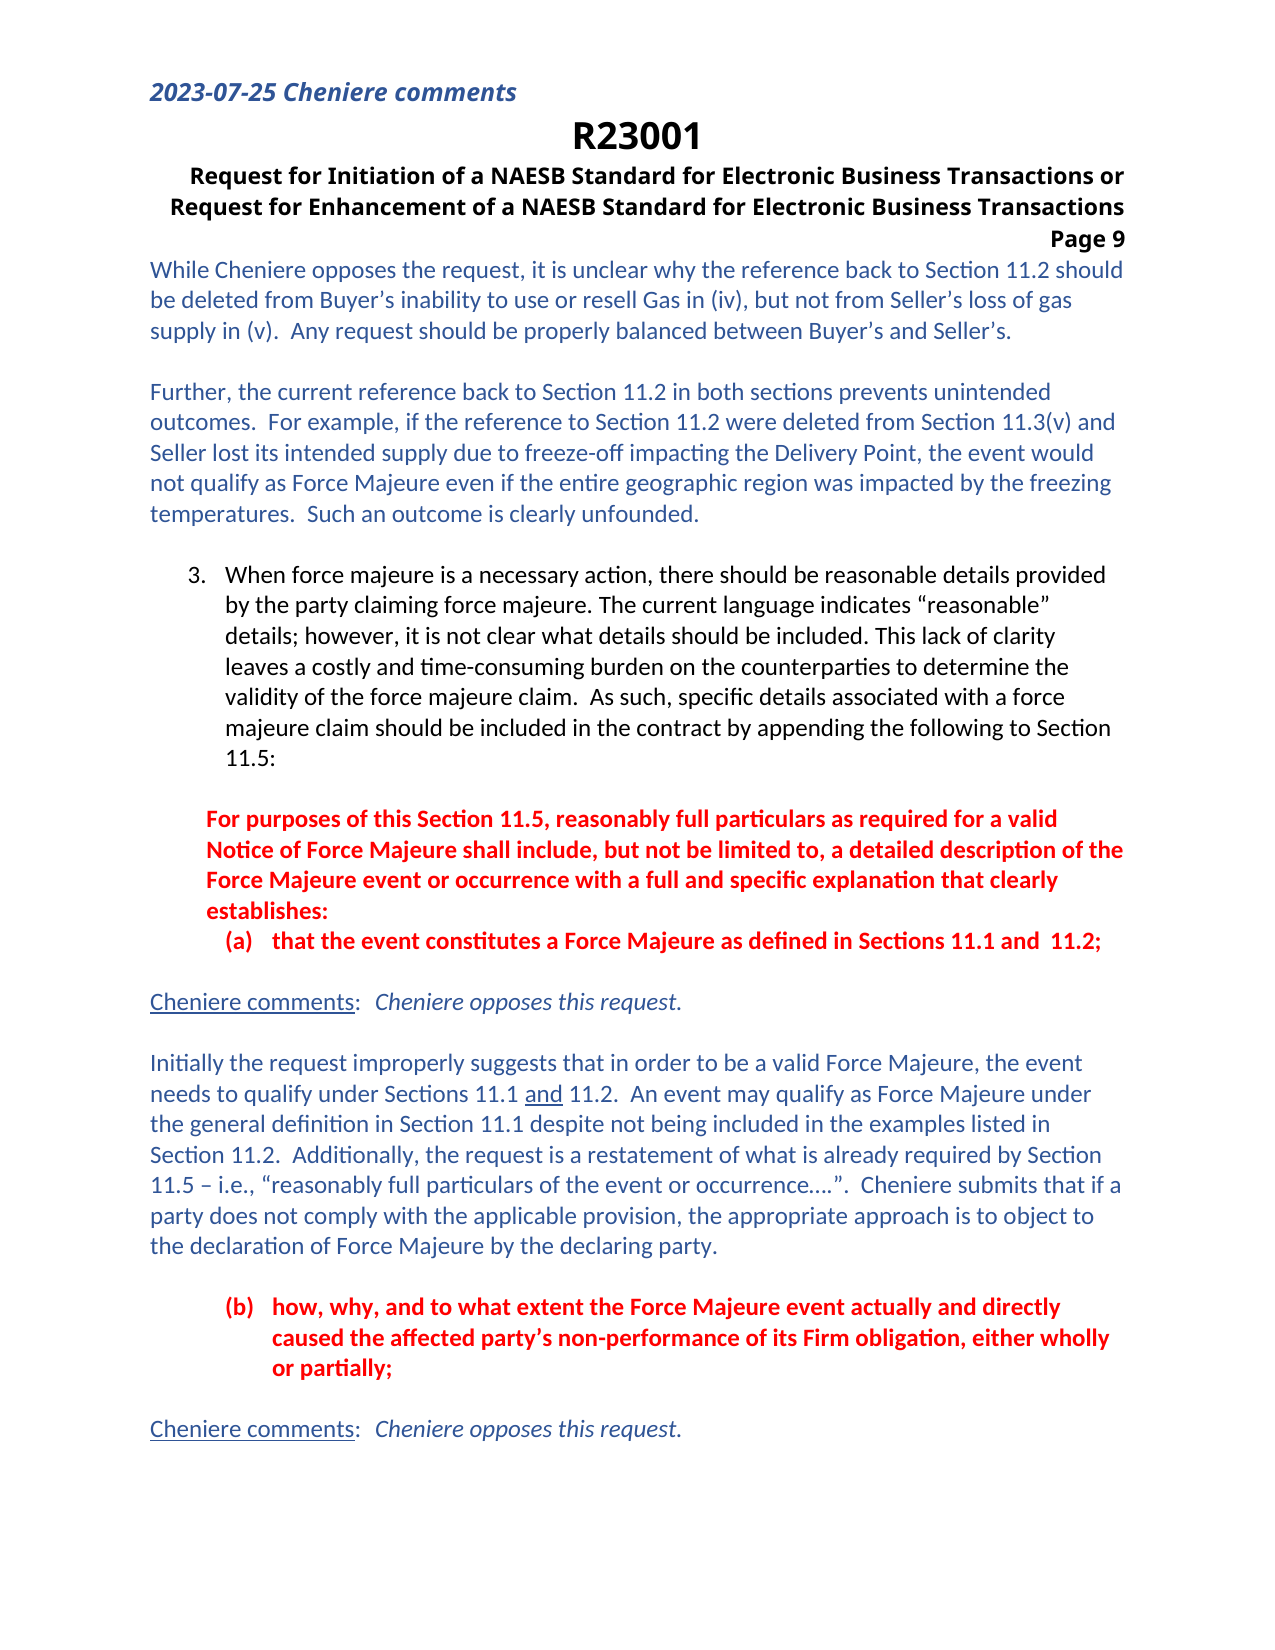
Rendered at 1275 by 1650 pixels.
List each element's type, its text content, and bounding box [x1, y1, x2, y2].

text For purposes of this Section 11.5, reasonably full particulars as required for a valid Notice of Force Majeure shall include, but not be limited to, a detailed description of the Force Majeure event or occurrence with a full and specific explanation that clearly establishes: [206, 803, 1125, 925]
text Cheniere comments: Cheniere opposes this request. [150, 986, 1125, 1017]
text Further, the current reference back to Section 11.2 in both sections prevents unintended outcomes. For example, if the reference to Section 11.2 were deleted from Section 11.3(v) and Seller lost its intended supply due to freeze-off impacting the Delivery Point, the event would not qualify as Force Majeure even if the entire geographic region was impacted by the freezing temperatures. Such an outcome is clearly unfounded. [150, 376, 1125, 528]
list that the event constitutes a Force Majeure as defined in Sections 11.1 and 11.2; [225, 925, 1125, 956]
list how, why, and to what extent the Force Majeure event actually and directly caused the affected party’s non-performance of its Firm obligation, either wholly or partially; [225, 1292, 1125, 1383]
text Cheniere comments: Cheniere opposes this request. [150, 1414, 1125, 1444]
text Initially the request improperly suggests that in order to be a valid Force Majeure, the event needs to qualify under Sections 11.1 and 11.2. An event may qualify as Force Majeure under the general definition in Section 11.1 despite not being included in the examples listed in Section 11.2. Additionally, the request is a restatement of what is already required by Section 11.5 – i.e., “reasonably full particulars of the event or occurrence….”. Cheniere submits that if a party does not comply with the applicable provision, the appropriate approach is to object to the declaration of Force Majeure by the declaring party. [150, 1047, 1125, 1261]
text While Cheniere opposes the request, it is unclear why the reference back to Section 11.2 should be deleted from Buyer’s inability to use or resell Gas in (iv), but not from Seller’s loss of gas supply in (v). Any request should be properly balanced between Buyer’s and Seller’s. [150, 254, 1125, 345]
list When force majeure is a necessary action, there should be reasonable details provided by the party claiming force majeure. The current language indicates “reasonable” details; however, it is not clear what details should be included. This lack of clarity leaves a costly and time-consuming burden on the counterparties to determine the validity of the force majeure claim. As such, specific details associated with a force majeure claim should be included in the contract by appending the following to Section 11.5: [187, 559, 1125, 773]
